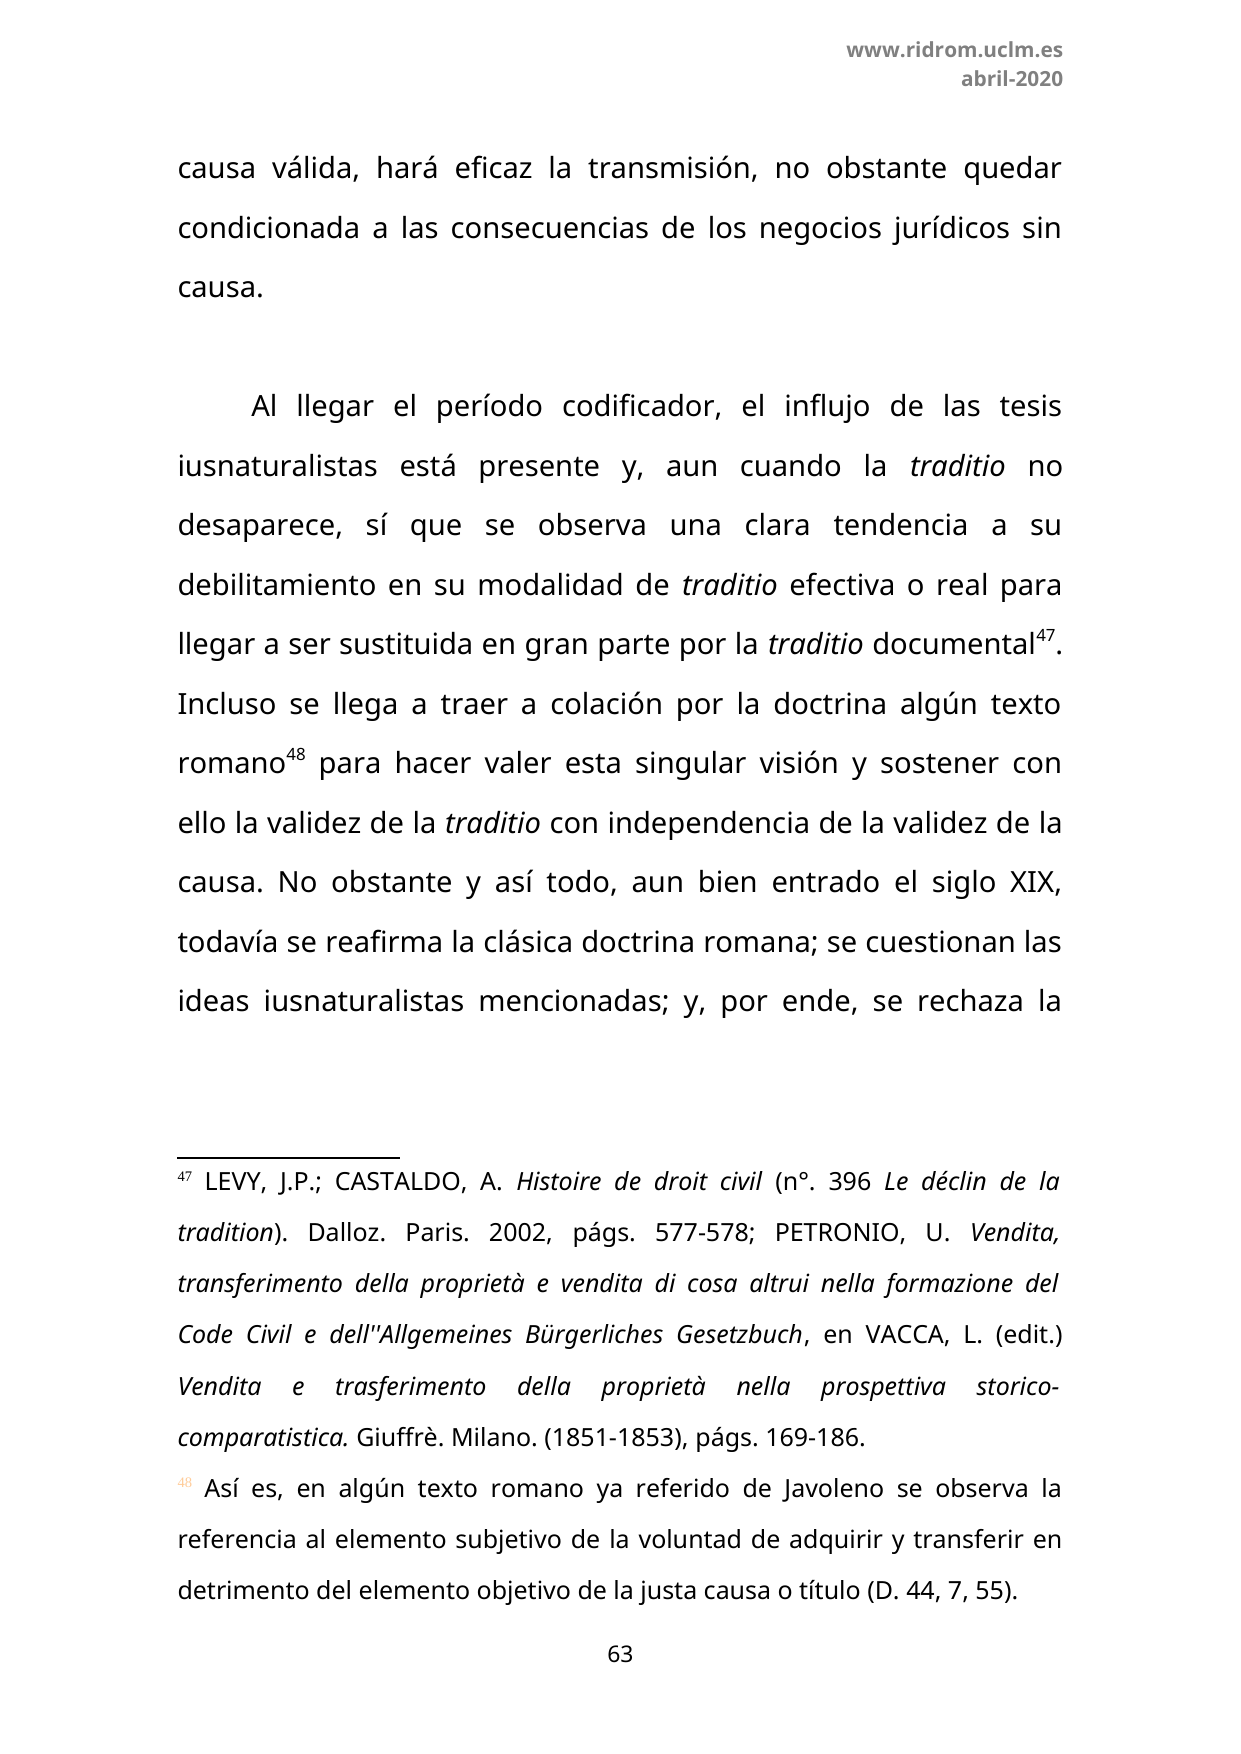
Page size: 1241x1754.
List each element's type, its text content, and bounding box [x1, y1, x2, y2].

text Al llegar el período codificador, el influjo de las tesis iusnaturalistas está presente y, aun cuando la traditio no desaparece, sí que se observa una clara tendencia a su debilitamiento en su modalidad de traditio efectiva o real para llegar a ser sustituida en gran parte por la traditio documental. Incluso se llega a traer a colación por la doctrina algún texto romano para hacer valer esta singular visión y sostener con ello la validez de la traditio con independencia de la validez de la causa. No obstante y así todo, aun bien entrado el siglo XIX, todavía se reafirma la clásica doctrina romana; se cuestionan las ideas iusnaturalistas mencionadas; y, por ende, se rechaza la práctica de sustituir la tradición por una mera declaración de voluntad. [177, 386, 1063, 980]
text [177, 148, 1063, 306]
